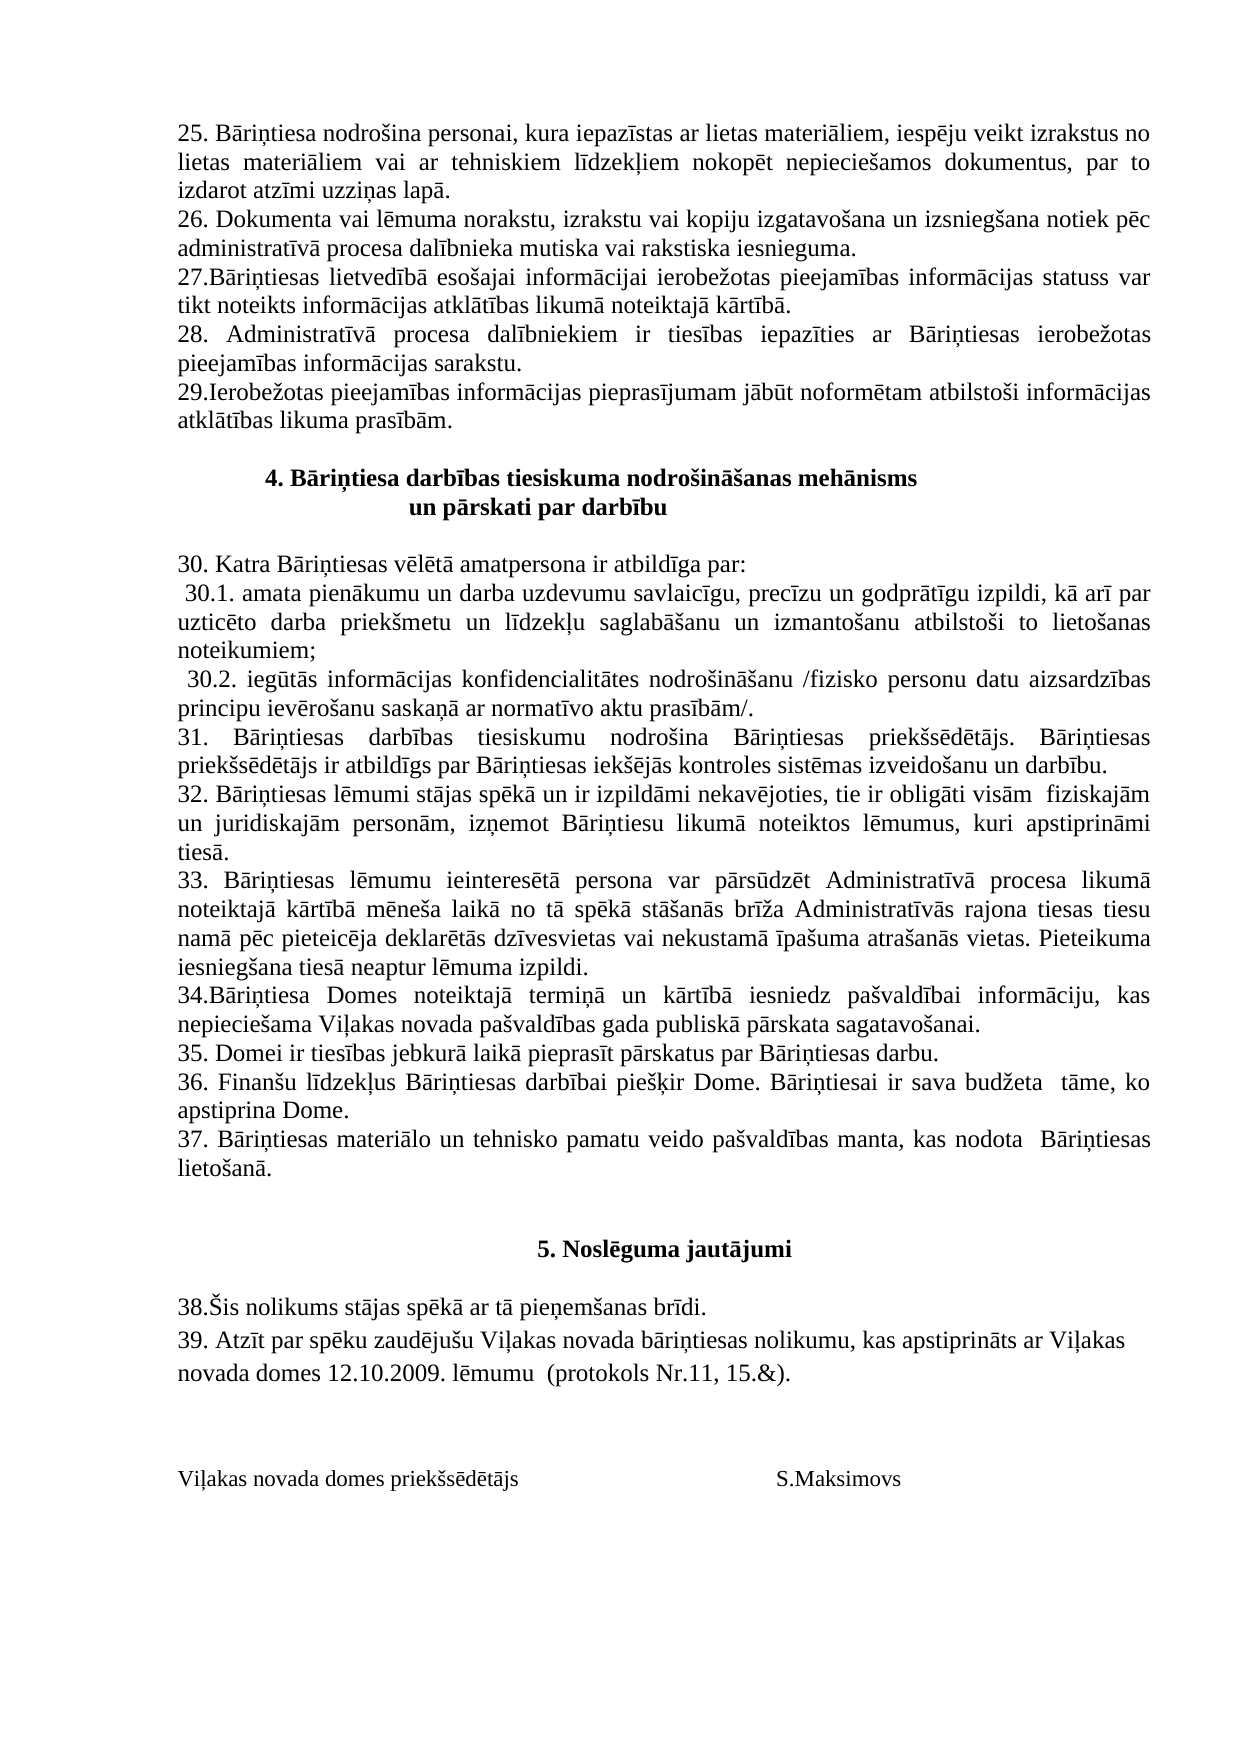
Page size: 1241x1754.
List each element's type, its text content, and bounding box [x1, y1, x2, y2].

text 37. Bāriņtiesas materiālo un tehnisko pamatu veido pašvaldības manta, kas nodota Bāriņtiesas lietošanā. [177, 1124, 1152, 1182]
text 27.Bāriņtiesas lietvedībā esošajai informācijai ierobežotas pieejamības informācijas statuss var tikt noteikts informācijas atklātības likumā noteiktajā kārtībā. [177, 262, 1152, 319]
text 28. Administratīvā procesa dalībniekiem ir tiesības iepazīties ar Bāriņtiesas ierobežotas pieejamības informācijas sarakstu. [177, 319, 1152, 377]
text 36. Finanšu līdzekļus Bāriņtiesas darbībai piešķir Dome. Bāriņtiesai ir sava budžeta tāme, ko apstiprina Dome. [177, 1067, 1152, 1124]
text 30.1. amata pienākumu un darba uzdevumu savlaicīgu, precīzu un godprātīgu izpildi, kā arī par uzticēto darba priekšmetu un līdzekļu saglabāšanu un izmantošanu atbilstoši to lietošanas noteikumiem; [177, 578, 1152, 664]
text 38.Šis nolikums stājas spēkā ar tā pieņemšanas brīdi. 39. Atzīt par spēku zaudējušu Viļakas novada bāriņtiesas nolikumu, kas apstiprināts ar Viļakas novada domes 12.10.2009. lēmumu (protokols Nr.11, 15.&). [177, 1292, 1152, 1387]
text 31. Bāriņtiesas darbības tiesiskumu nodrošina Bāriņtiesas priekšsēdētājs. Bāriņtiesas priekšsēdētājs ir atbildīgs par Bāriņtiesas iekšējās kontroles sistēmas izveidošanu un darbību. [177, 722, 1152, 779]
text 35. Domei ir tiesības jebkurā laikā pieprasīt pārskatus par Bāriņtiesas darbu. [177, 1038, 1152, 1067]
text 25. Bāriņtiesa nodrošina personai, kura iepazīstas ar lietas materiāliem, iespēju veikt izrakstus no lietas materiāliem vai ar tehniskiem līdzekļiem nokopēt nepieciešamos dokumentus, par to izdarot atzīmi uzziņas lapā. [177, 118, 1152, 204]
text 4. Bāriņtiesa darbības tiesiskuma nodrošināšanas mehānisms [177, 463, 1152, 492]
text 30.2. iegūtās informācijas konfidencialitātes nodrošināšanu /fizisko personu datu aizsardzības principu ievērošanu saskaņā ar normatīvo aktu prasībām/. [177, 664, 1152, 722]
text 26. Dokumenta vai lēmuma norakstu, izrakstu vai kopiju izgatavošana un izsniegšana notiek pēc administratīvā procesa dalībnieka mutiska vai rakstiska iesnieguma. [177, 204, 1152, 262]
text 33. Bāriņtiesas lēmumu ieinteresētā persona var pārsūdzēt Administratīvā procesa likumā noteiktajā kārtībā mēneša laikā no tā spēkā stāšanās brīža Administratīvās rajona tiesas tiesu namā pēc pieteicēja deklarētās dzīvesvietas vai nekustamā īpašuma atrašanās vietas. Pieteikuma iesniegšana tiesā neaptur lēmuma izpildi. [177, 866, 1152, 981]
text un pārskati par darbību [177, 492, 1152, 521]
text 5. Noslēguma jautājumi [177, 1234, 1152, 1263]
text 29.Ierobežotas pieejamības informācijas pieprasījumam jābūt noformētam atbilstoši informācijas atklātības likuma prasībām. [177, 377, 1152, 434]
text 30. Katra Bāriņtiesas vēlētā amatpersona ir atbildīga par: [177, 549, 1152, 578]
text Viļakas novada domes priekšsēdētājs S.Maksimovs [177, 1465, 1152, 1491]
text 32. Bāriņtiesas lēmumi stājas spēkā un ir izpildāmi nekavējoties, tie ir obligāti visām fiziskajām un juridiskajām personām, izņemot Bāriņtiesu likumā noteiktos lēmumus, kuri apstiprināmi tiesā. [177, 779, 1152, 866]
text 34.Bāriņtiesa Domes noteiktajā termiņā un kārtībā iesniedz pašvaldībai informāciju, kas nepieciešama Viļakas novada pašvaldības gada publiskā pārskata sagatavošanai. [177, 981, 1152, 1038]
